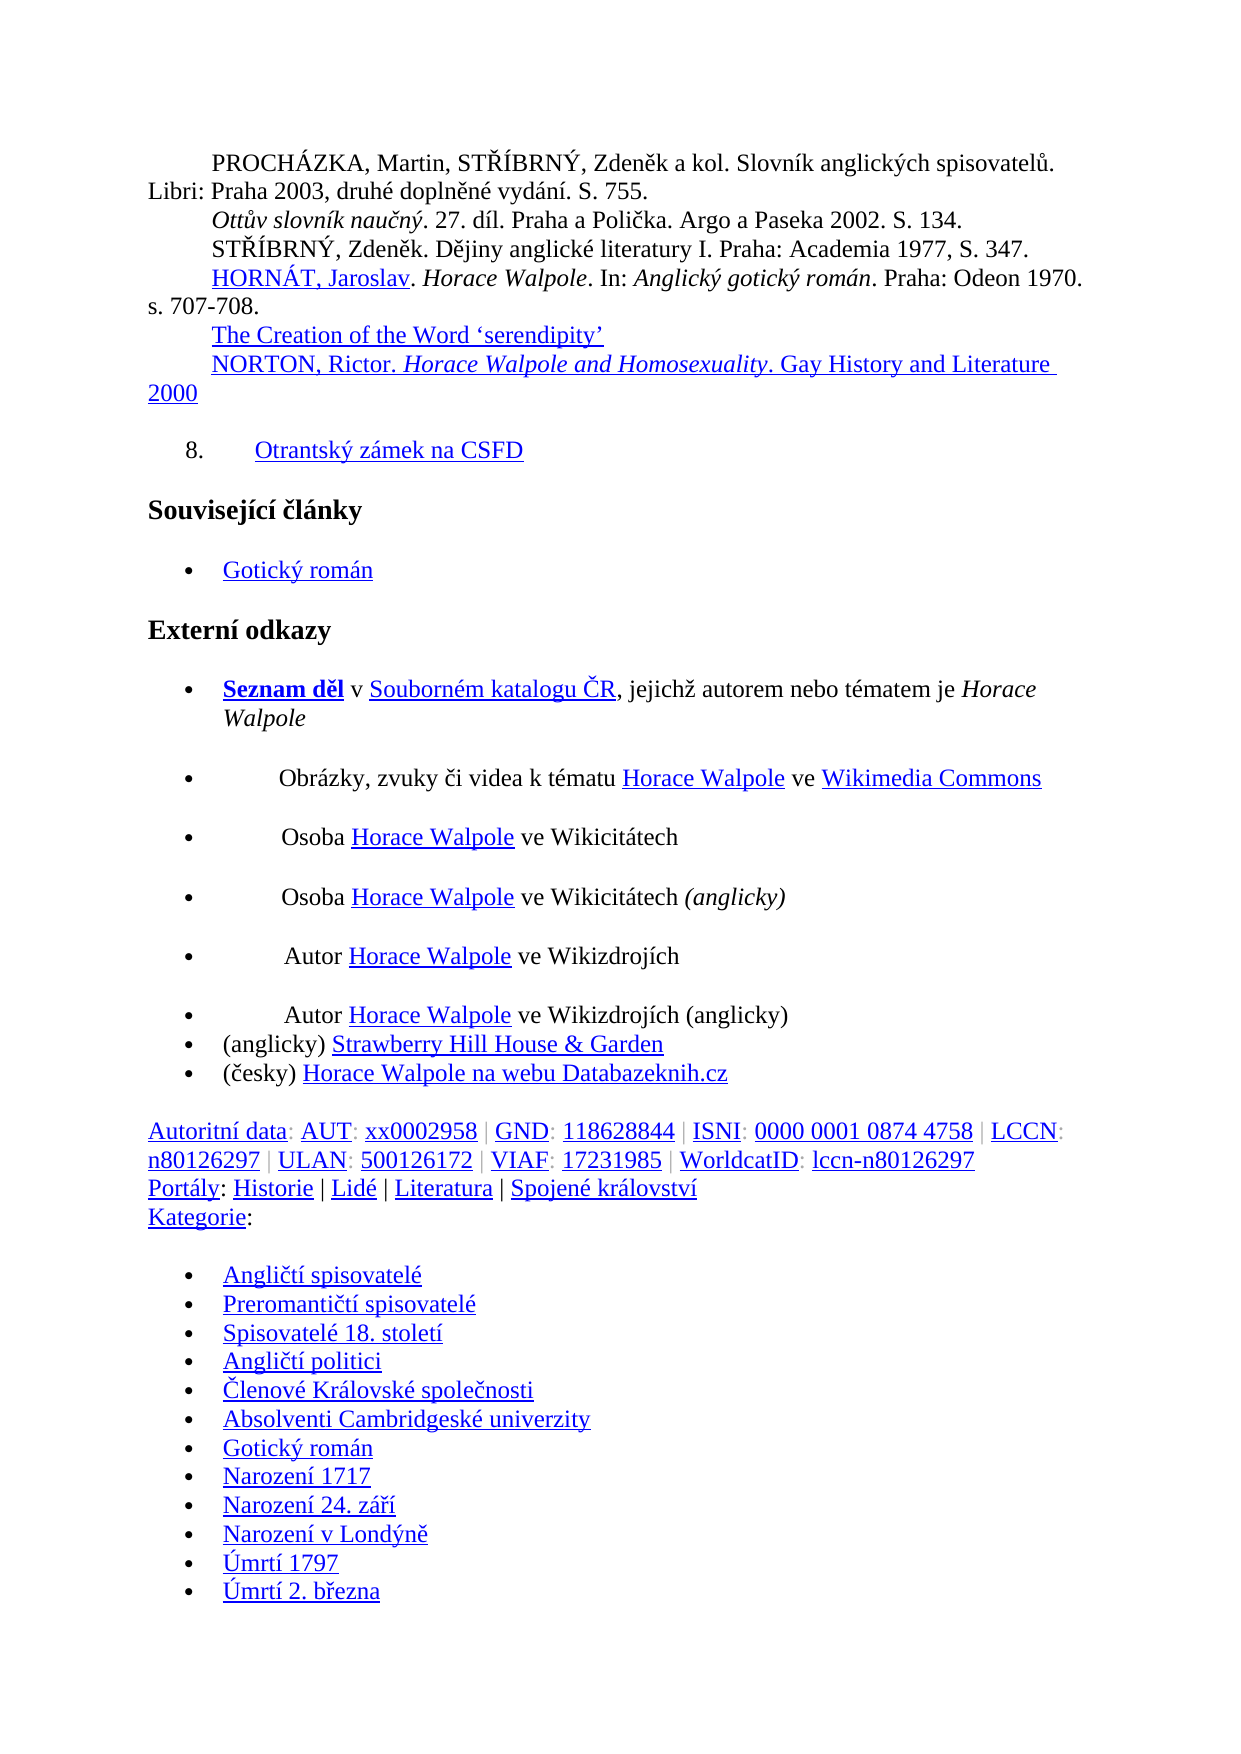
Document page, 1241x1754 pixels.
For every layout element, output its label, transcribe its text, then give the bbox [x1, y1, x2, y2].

text   HORNÁT, Jaroslav. Horace Walpole. In: Anglický gotický román. Praha: Odeon 1970. s. 707-708. [148, 263, 1093, 320]
list Angličtí politici [185, 1346, 1093, 1375]
list Autor Horace Walpole ve Wikizdrojích [185, 910, 1093, 970]
text Kategorie: [148, 1202, 1093, 1231]
list Absolventi Cambridgeské univerzity [185, 1404, 1093, 1433]
text   STŘÍBRNÝ, Zdeněk. Dějiny anglické literatury I. Praha: Academia 1977, S. 347. [148, 234, 1093, 263]
text   Ottův slovník naučný. 27. díl. Praha a Polička. Argo a Paseka 2002. S. 134. [148, 205, 1093, 234]
text   PROCHÁZKA, Martin, STŘÍBRNÝ, Zdeněk a kol. Slovník anglických spisovatelů. Libri: Praha 2003, druhé doplněné vydání. S. 755. [148, 148, 1093, 205]
text   The Creation of the Word ‘serendipity’ [148, 320, 1093, 349]
list (česky) Horace Walpole na webu Databazeknih.cz [185, 1058, 1093, 1087]
text   NORTON, Rictor. Horace Walpole and Homosexuality. Gay History and Literature 2000 [148, 349, 1093, 406]
list Angličtí spisovatelé [185, 1260, 1093, 1289]
list Seznam děl v Souborném katalogu ČR, jejichž autorem nebo tématem je Horace Walpole [185, 674, 1093, 732]
list Osoba Horace Walpole ve Wikicitátech [185, 791, 1093, 851]
list Osoba Horace Walpole ve Wikicitátech (anglicky) [185, 851, 1093, 910]
text Portály: Historie | Lidé | Literatura | Spojené království [148, 1173, 1093, 1202]
list (anglicky) Strawberry Hill House & Garden [185, 1029, 1093, 1058]
list Gotický román [185, 555, 1093, 584]
text Autoritní data: AUT: xx0002958 | GND: 118628844 | ISNI: 0000 0001 0874 4758 | LCCN: n80126297 | ULAN: 500126172 | VIAF: 17231985 | WorldcatID: lccn-n80126297 [148, 1116, 1093, 1173]
list Členové Královské společnosti [185, 1375, 1093, 1404]
list Obrázky, zvuky či videa k tématu Horace Walpole ve Wikimedia Commons [185, 732, 1093, 791]
list Gotický román [185, 1433, 1093, 1461]
list Narození 24. září [185, 1490, 1093, 1519]
text Související články [148, 493, 1093, 526]
text Externí odkazy [148, 613, 1093, 645]
list Preromantičtí spisovatelé [185, 1289, 1093, 1318]
list Spisovatelé 18. století [185, 1318, 1093, 1346]
list  Otrantský zámek na CSFD [185, 436, 1093, 464]
list Autor Horace Walpole ve Wikizdrojích (anglicky) [185, 970, 1093, 1029]
list Úmrtí 2. března [185, 1576, 1093, 1605]
list Úmrtí 1797 [185, 1548, 1093, 1576]
list Narození 1717 [185, 1461, 1093, 1490]
list Narození v Londýně [185, 1519, 1093, 1548]
